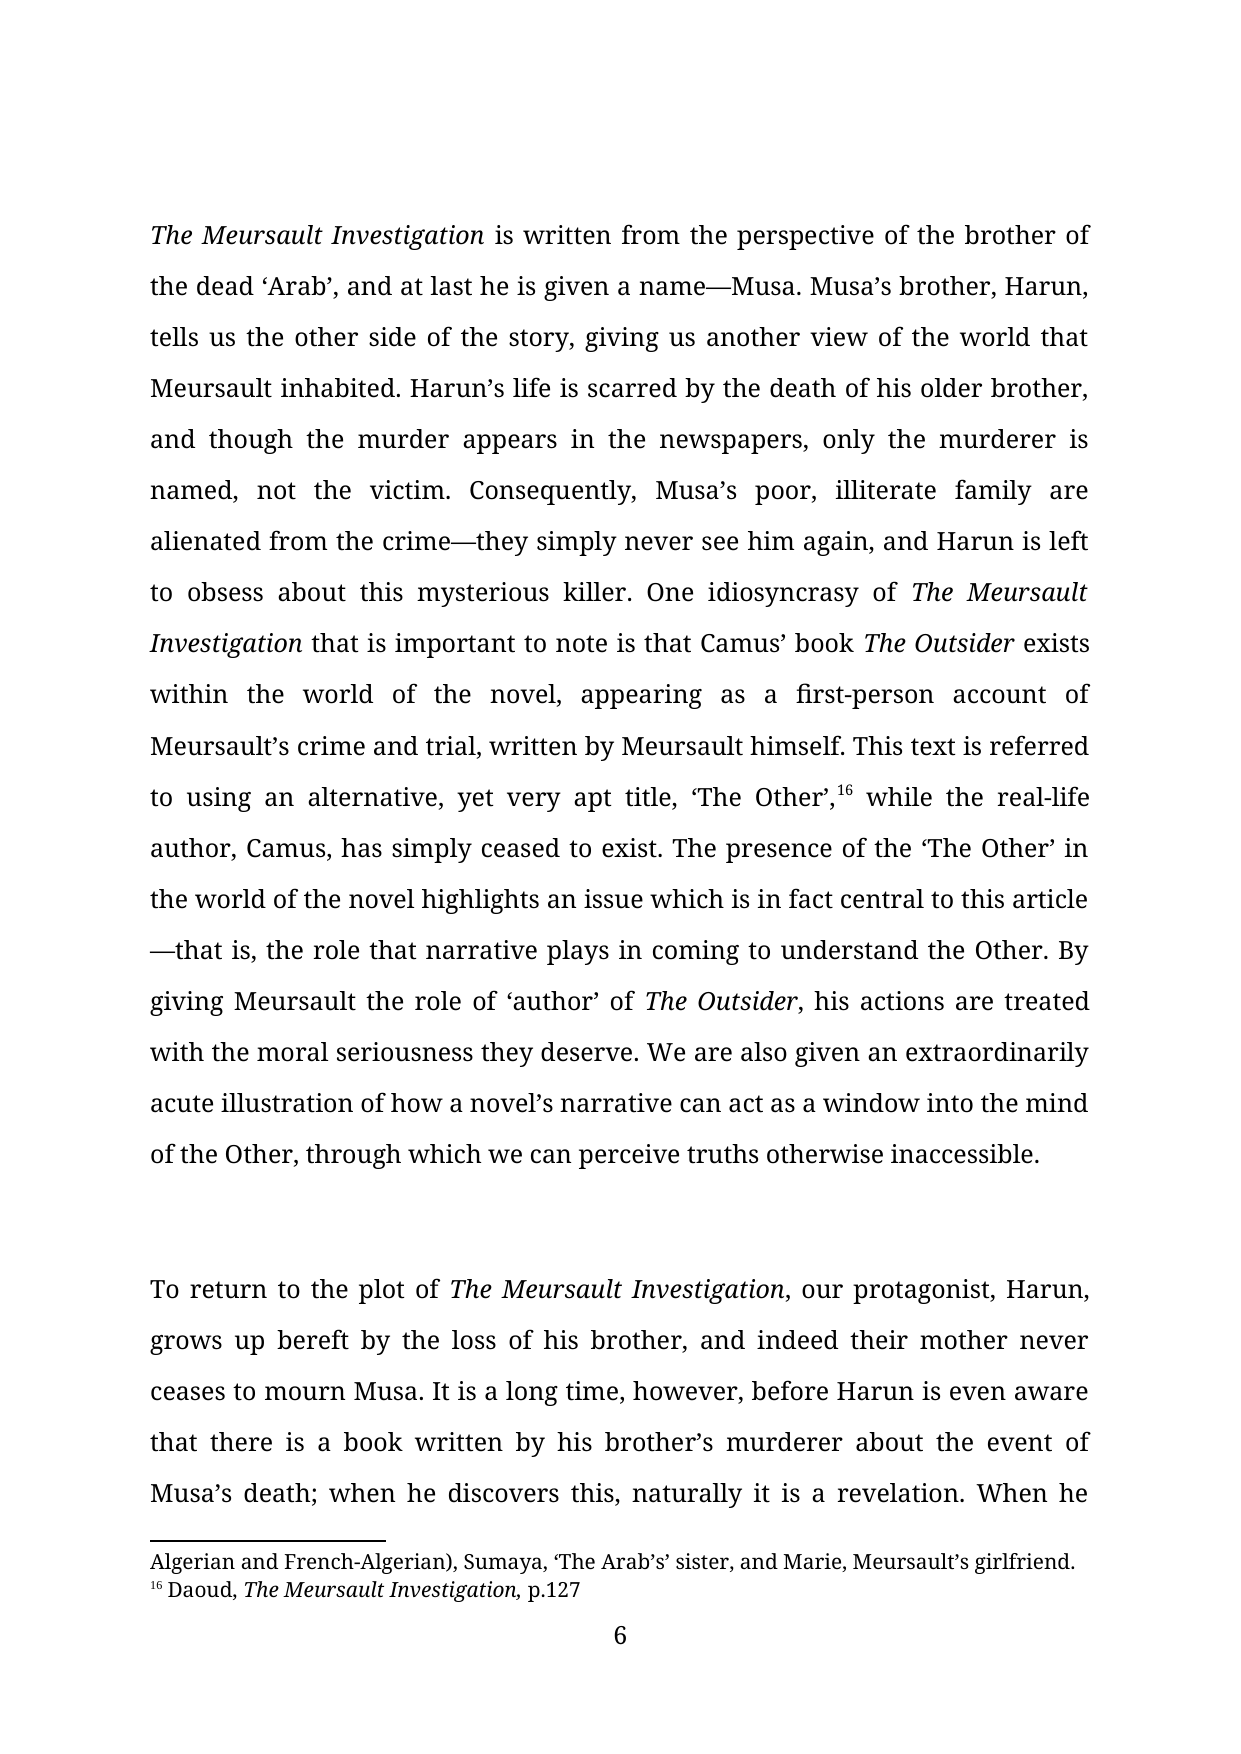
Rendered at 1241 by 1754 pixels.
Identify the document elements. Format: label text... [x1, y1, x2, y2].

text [150, 1272, 1090, 1510]
text The Meursault Investigation is written from the perspective of the brother of the dead ‘Arab’, and at last he is given a name—Musa. Musa’s brother, Harun, tells us the other side of the story, giving us another view of the world that Meursault inhabited. Harun’s life is scarred by the death of his older brother, and though the murder appears in the newspapers, only the murderer is named, not the victim. Consequently, Musa’s poor, illiterate family are alienated from the crime—they simply never see him again, and Harun is left to obsess about this mysterious killer. One idiosyncrasy of The Meursault Investigation that is important to note is that Camus’ book The Outsider exists within the world of the novel, appearing as a first-person account of Meursault’s crime and trial, written by Meursault himself. This text is referred to using an alternative, yet very apt title, ‘The Other’, while the real-life author, Camus, has simply ceased to exist. The presence of the ‘The Other’ in the world of the novel highlights an issue which is in fact central to this article—that is, the role that narrative plays in coming to understand the Other. By giving Meursault the role of ‘author’ of The Outsider, his actions are treated with the moral seriousness they deserve. We are also given an extraordinarily acute illustration of how a novel’s narrative can act as a window into the mind of the Other, through which we can perceive truths otherwise inaccessible. [150, 218, 1090, 1171]
